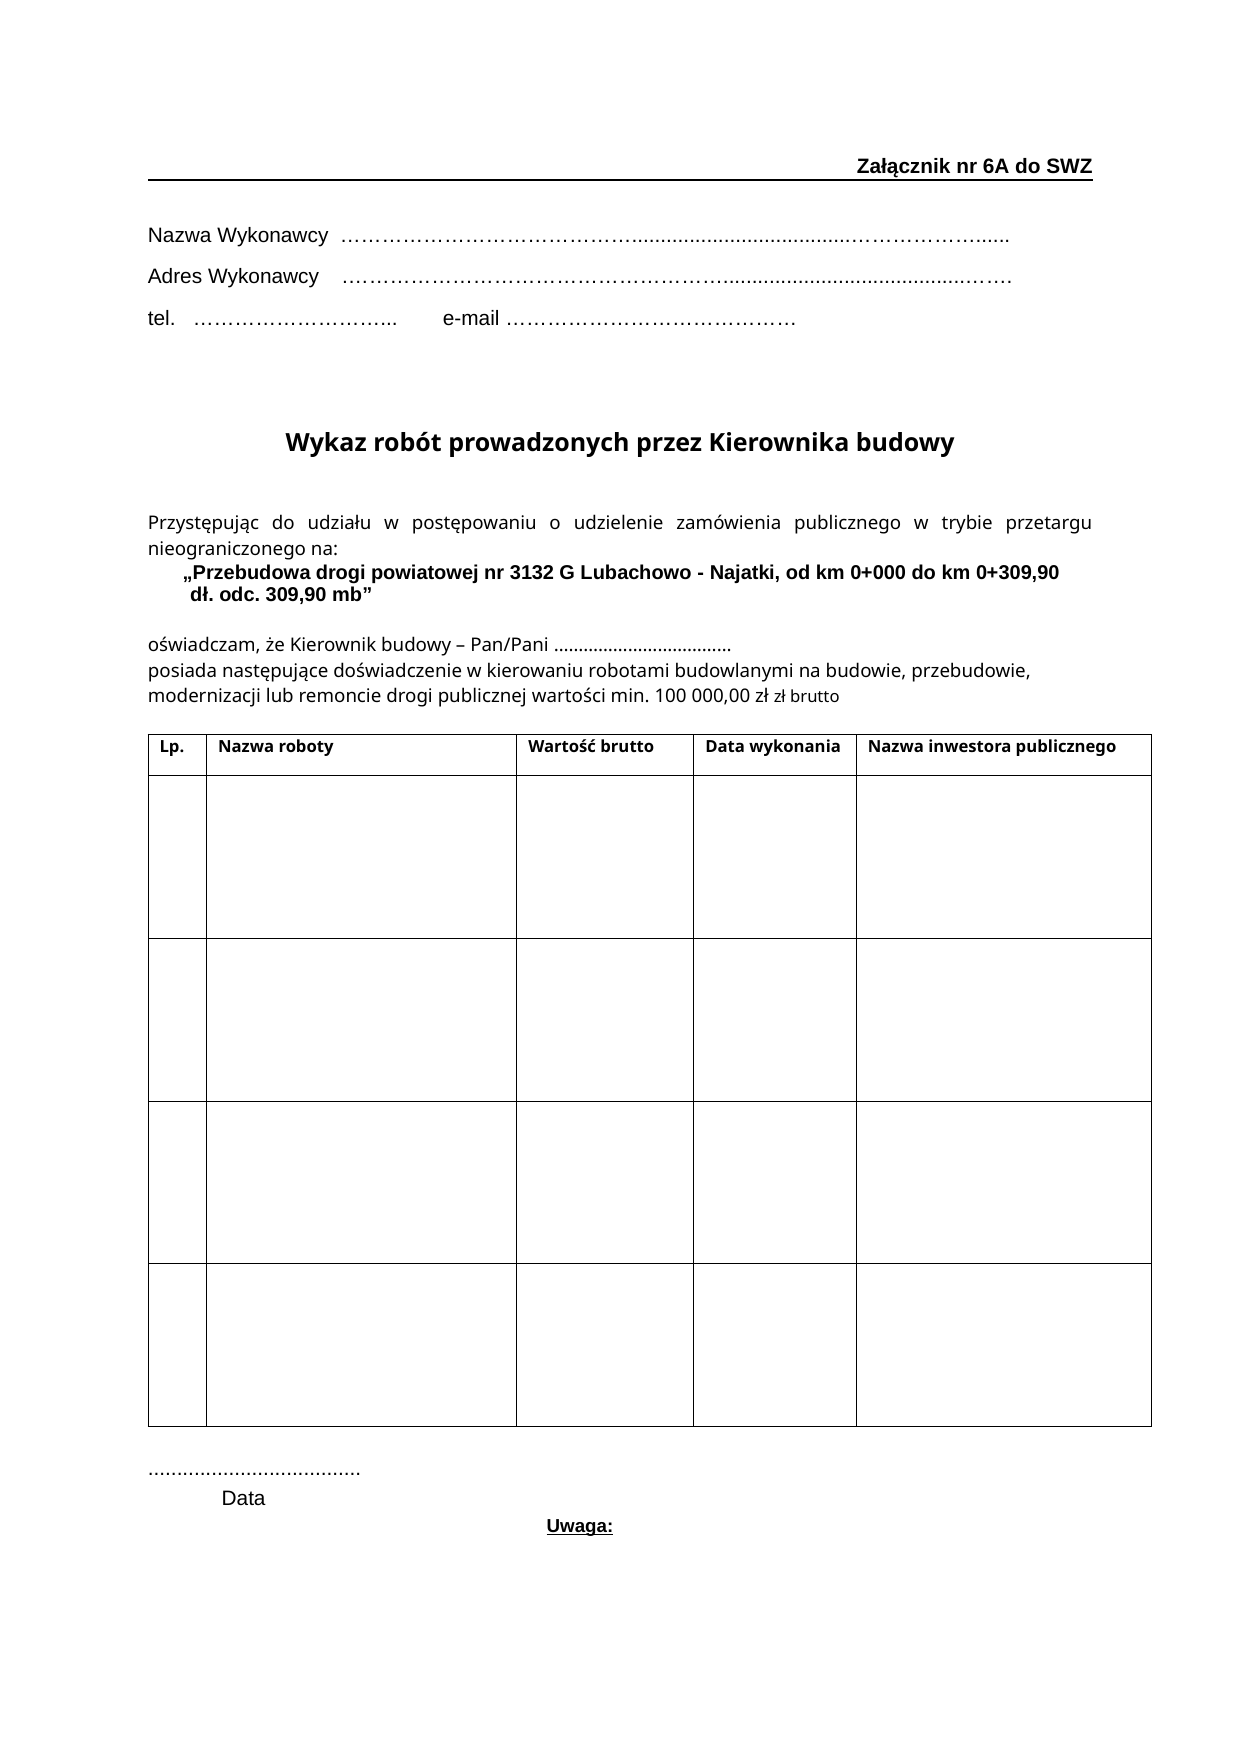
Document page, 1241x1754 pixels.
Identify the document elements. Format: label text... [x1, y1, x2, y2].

text Data [148, 1485, 1093, 1509]
table_cell [517, 776, 693, 938]
table_cell [149, 776, 206, 938]
table_header Nazwa roboty [207, 735, 516, 775]
table_cell [694, 939, 856, 1101]
table_cell [207, 1264, 516, 1426]
table_cell [857, 1102, 1151, 1263]
table_cell [207, 776, 516, 938]
table_header Lp. [149, 735, 206, 775]
text Wykaz robót prowadzonych przez Kierownika budowy [148, 424, 1093, 458]
text Załącznik nr 6A do SWZ [148, 153, 1093, 179]
text Adres Wykonawcy .………………………………………………..........................................……. [148, 264, 1093, 288]
text oświadczam, że Kierownik budowy – Pan/Pani ……………………………… [148, 632, 1093, 657]
table_cell [694, 776, 856, 938]
table_cell [517, 1264, 693, 1426]
text ..................................... [148, 1456, 1093, 1479]
table_header Nazwa inwestora publicznego [857, 735, 1151, 775]
table_cell [694, 1102, 856, 1263]
table_cell [857, 1264, 1151, 1426]
text posiada następujące doświadczenie w kierowaniu robotami budowlanymi na budowie, przebudowie, modernizacji lub remoncie drogi publicznej wartości min. 100 000,00 zł zł brutto [148, 657, 1093, 708]
table_cell [517, 939, 693, 1101]
table_cell [207, 939, 516, 1101]
text tel. ………………………... e-mail …………………………………… [148, 306, 1093, 330]
table_cell [694, 1264, 856, 1426]
text Przystępując do udziału w postępowaniu o udzielenie zamówienia publicznego w trybie przetargu nieograniczonego na: [148, 509, 1093, 560]
table_cell [517, 1102, 693, 1263]
table_cell [857, 776, 1151, 938]
table_header Wartość brutto [517, 735, 693, 775]
text Nazwa Wykonawcy ……………………………………......................................………………...... [148, 222, 1093, 246]
table_cell [857, 939, 1151, 1101]
table_cell [149, 1264, 206, 1426]
text Uwaga: [546, 1515, 1093, 1537]
table_cell [149, 1102, 206, 1263]
table_cell [149, 939, 206, 1101]
table_header Data wykonania [694, 735, 856, 775]
table_cell [207, 1102, 516, 1263]
